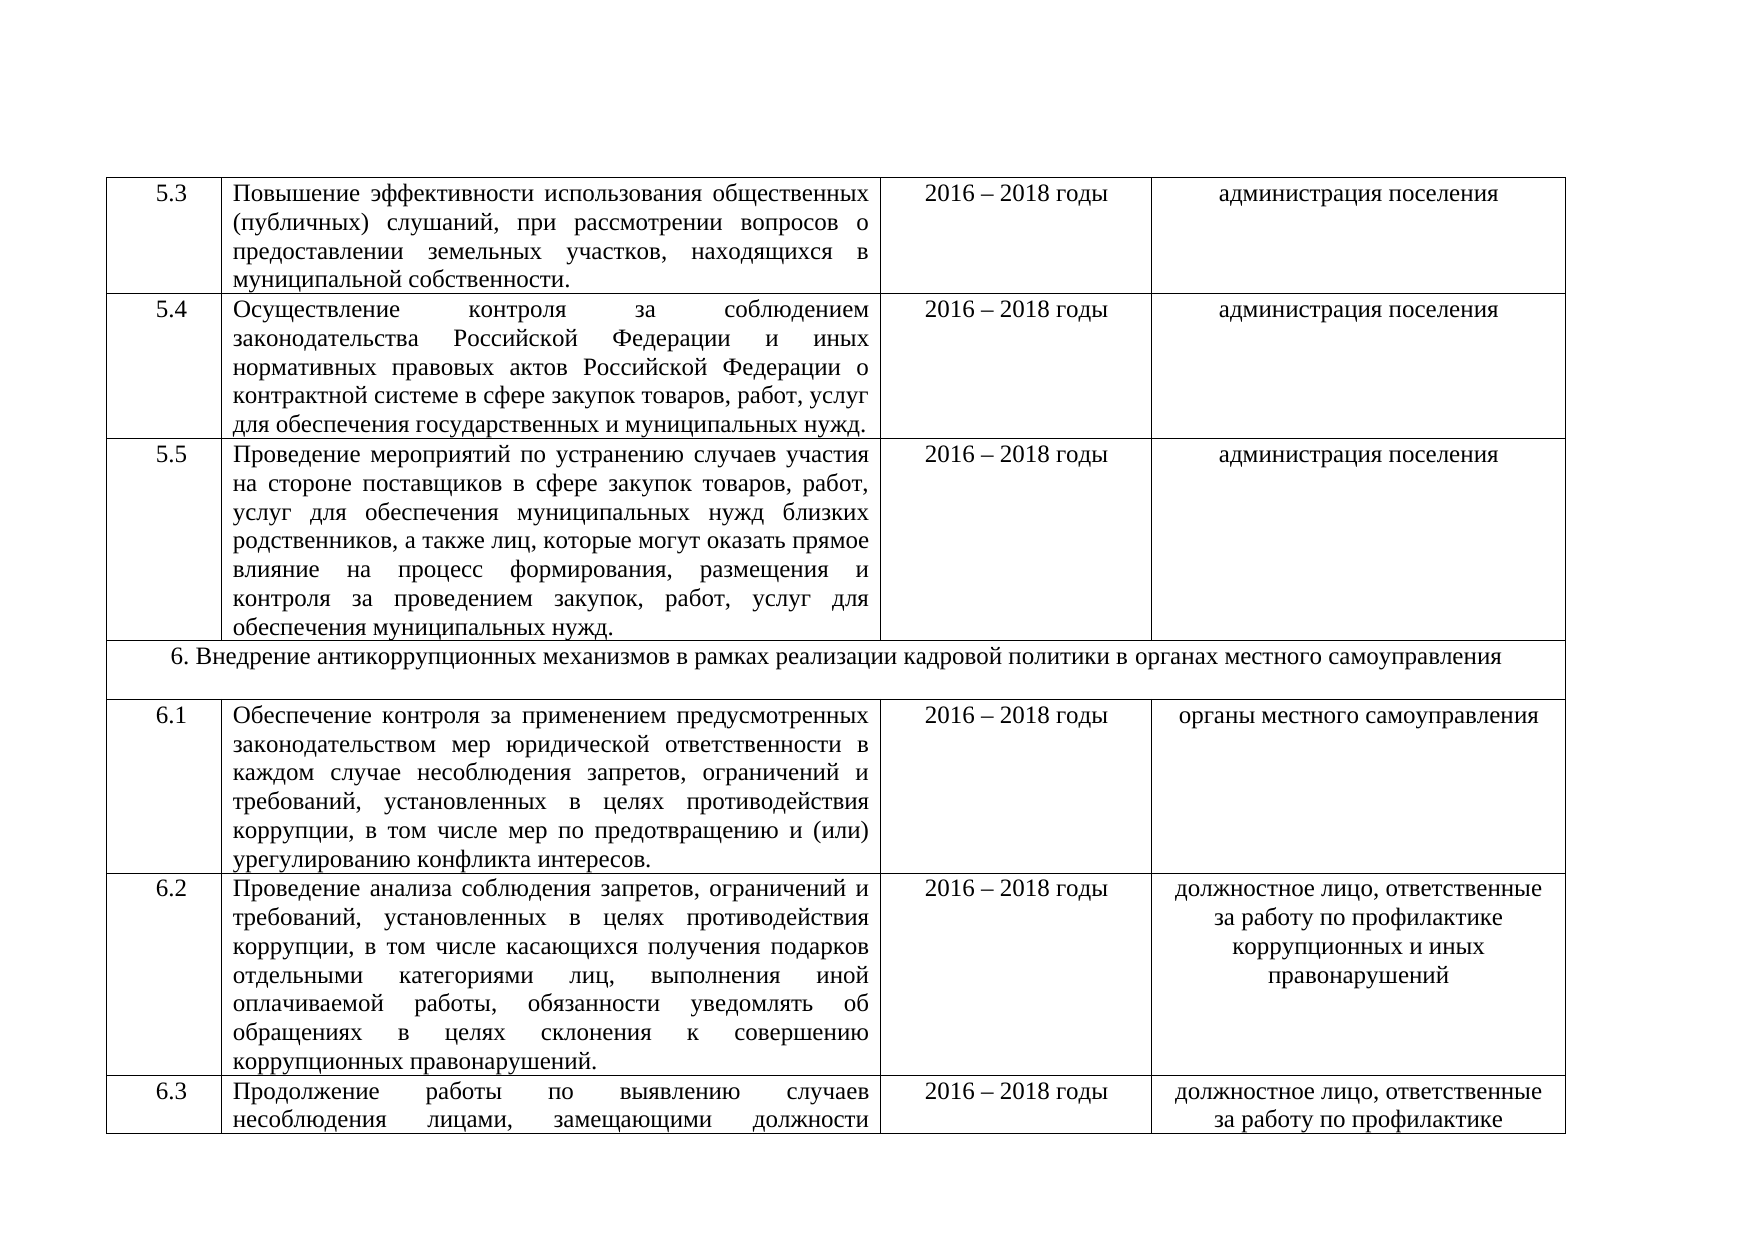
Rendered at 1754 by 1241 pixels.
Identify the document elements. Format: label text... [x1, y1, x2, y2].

table_cell Проведение мероприятий по устранению случаев участия на стороне поставщиков в сфере закупок товаров, работ, услуг для обеспечения муниципальных нужд близких родственников, а также лиц, которые могут оказать прямое влияние на процесс формирования, размещения и контроля за проведением закупок, работ, услуг для обеспечения муниципальных нужд. [222, 439, 880, 640]
table_cell 2016 – 2018 годы [881, 178, 1151, 293]
table_cell администрация поселения [1152, 439, 1565, 640]
table_cell 2016 – 2018 годы [881, 439, 1151, 640]
table_cell 6. Внедрение антикоррупционных механизмов в рамках реализации кадровой политики в органах местного самоуправления [107, 641, 1565, 699]
table_cell должностное лицо, ответственные за работу по профилактике коррупционных и иных правонарушений [1152, 874, 1565, 1075]
table_cell 2016 – 2018 годы [881, 874, 1151, 1075]
table_cell Проведение анализа соблюдения запретов, ограничений и требований, установленных в целях противодействия коррупции, в том числе касающихся получения подарков отдельными категориями лиц, выполнения иной оплачиваемой работы, обязанности уведомлять об обращениях в целях склонения к совершению коррупционных правонарушений. [222, 874, 880, 1075]
table_cell 6.2 [107, 874, 221, 1075]
table_cell 2016 – 2018 годы [881, 294, 1151, 438]
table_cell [1152, 178, 1565, 293]
table_cell Обеспечение контроля за применением предусмотренных законодательством мер юридической ответственности в каждом случае несоблюдения запретов, ограничений и требований, установленных в целях противодействия коррупции, в том числе мер по предотвращению и (или) урегулированию конфликта интересов. [222, 700, 880, 872]
table_cell 6.1 [107, 700, 221, 872]
table_cell 2016 – 2018 годы [881, 700, 1151, 872]
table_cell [222, 1076, 880, 1133]
table_cell Повышение эффективности использования общественных (публичных) слушаний, при рассмотрении вопросов о предоставлении земельных участков, находящихся в муниципальной собственности. [222, 178, 880, 293]
table_cell 2016 – 2018 годы [881, 1076, 1151, 1133]
table_cell 5.3 [107, 178, 221, 293]
table_cell 5.4 [107, 294, 221, 438]
table_cell администрация поселения [1152, 294, 1565, 438]
table_cell органы местного самоуправления [1152, 700, 1565, 872]
table_cell 5.5 [107, 439, 221, 640]
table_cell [1152, 1076, 1565, 1133]
table_cell 6.3 [107, 1076, 221, 1133]
table_cell Осуществление контроля за соблюдением законодательства Российской Федерации и иных нормативных правовых актов Российской Федерации о контрактной системе в сфере закупок товаров, работ, услуг для обеспечения государственных и муниципальных нужд. [222, 294, 880, 438]
